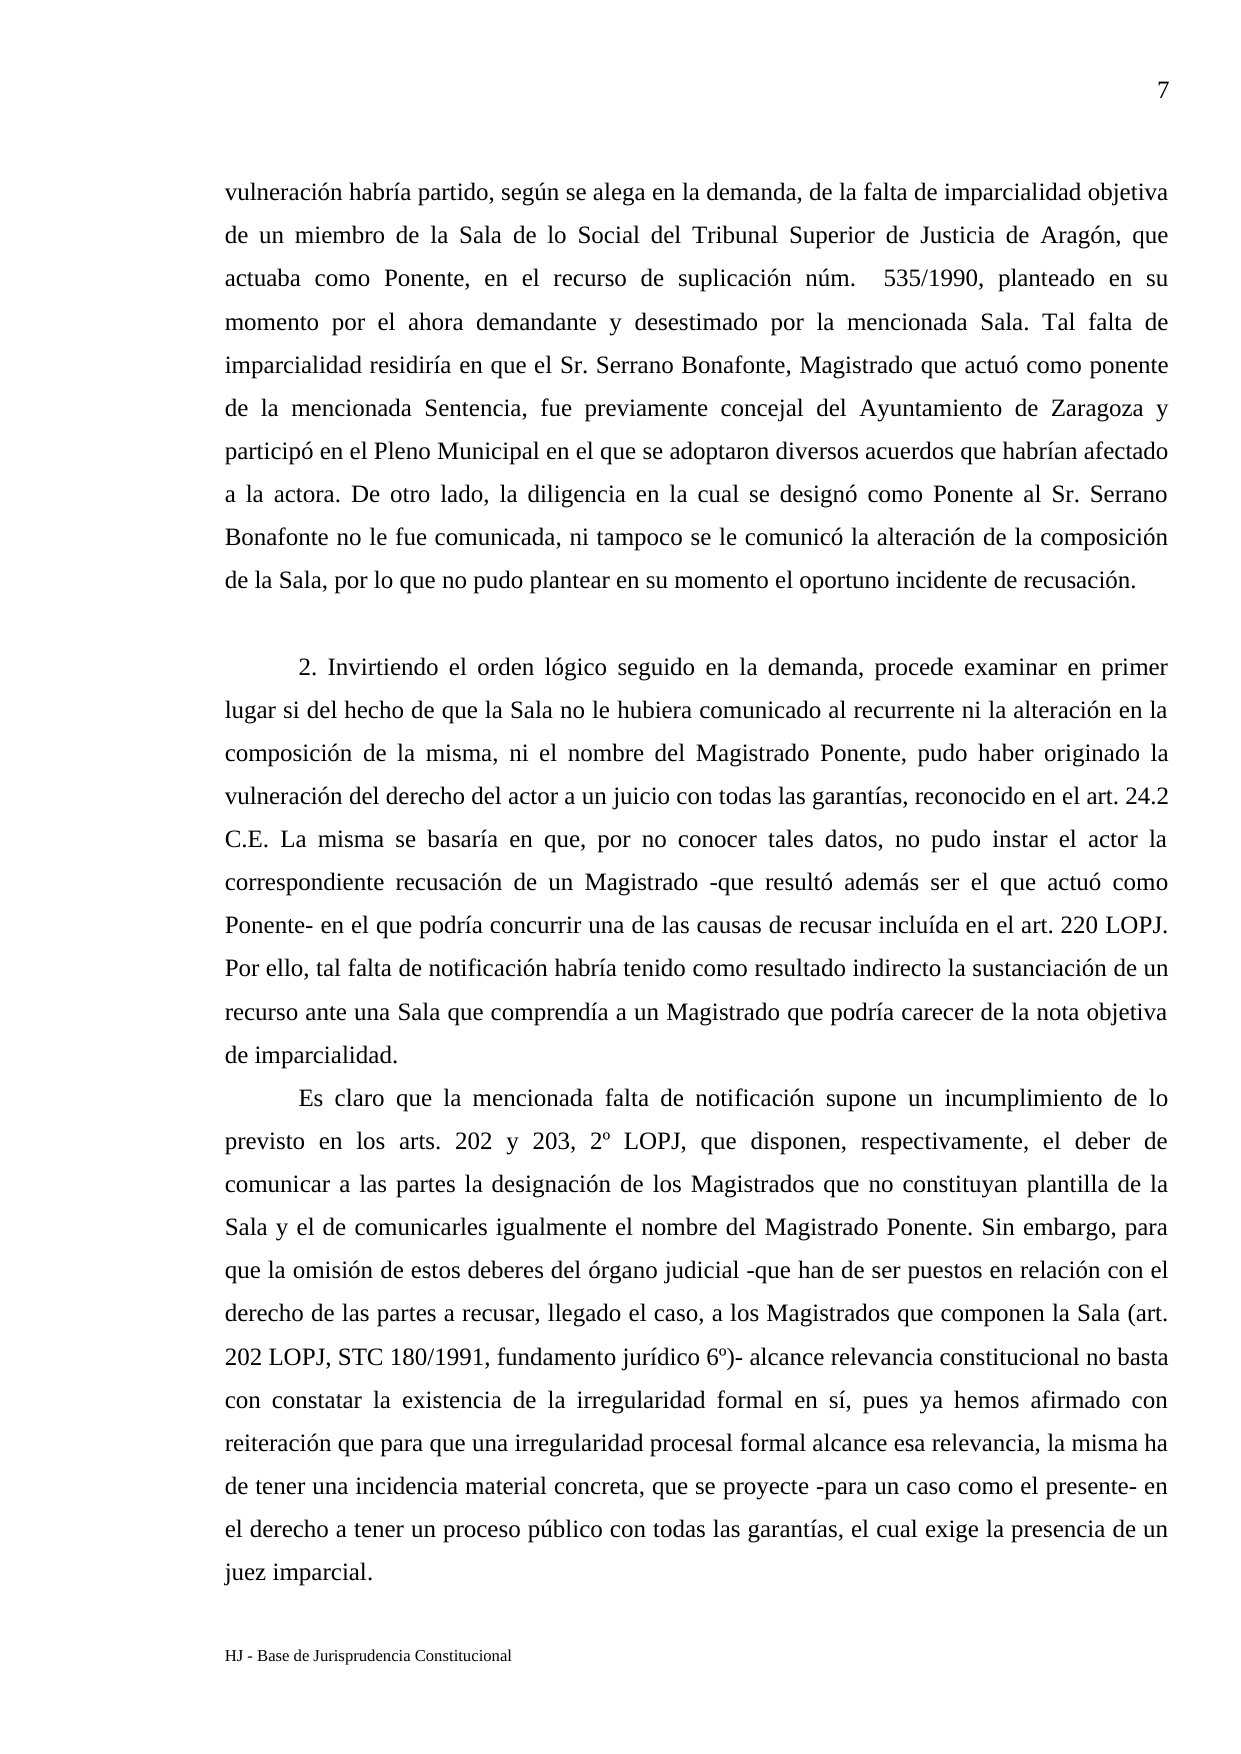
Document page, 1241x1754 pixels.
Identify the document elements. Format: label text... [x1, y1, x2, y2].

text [224, 177, 1169, 594]
text Es claro que la mencionada falta de notificación supone un incumplimiento de lo previsto en los arts. 202 y 203, 2º LOPJ, que disponen, respectivamente, el deber de comunicar a las partes la designación de los Magistrados que no constituyan plantilla de la Sala y el de comunicarles igualmente el nombre del Magistrado Ponente. Sin embargo, para que la omisión de estos deberes del órgano judicial -que han de ser puestos en relación con el derecho de las partes a recusar, llegado el caso, a los Magistrados que componen la Sala (art. 202 LOPJ, STC 180/1991, fundamento jurídico 6º)- alcance relevancia constitucional no basta con constatar la existencia de la irregularidad formal en sí, pues ya hemos afirmado con reiteración que para que una irregularidad procesal formal alcance esa relevancia, la misma ha de tener una incidencia material concreta, que se proyecte -para un caso como el presente- en el derecho a tener un proceso público con todas las garantías, el cual exige la presencia de un juez imparcial. [224, 1083, 1169, 1586]
text 2. Invirtiendo el orden lógico seguido en la demanda, procede examinar en primer lugar si del hecho de que la Sala no le hubiera comunicado al recurrente ni la alteración en la composición de la misma, ni el nombre del Magistrado Ponente, pudo haber originado la vulneración del derecho del actor a un juicio con todas las garantías, reconocido en el art. 24.2 C.E. La misma se basaría en que, por no conocer tales datos, no pudo instar el actor la correspondiente recusación de un Magistrado -que resultó además ser el que actuó como Ponente- en el que podría concurrir una de las causas de recusar incluída en el art. 220 LOPJ. Por ello, tal falta de notificación habría tenido como resultado indirecto la sustanciación de un recurso ante una Sala que comprendía a un Magistrado que podría carecer de la nota objetiva de imparcialidad. [224, 652, 1169, 1068]
